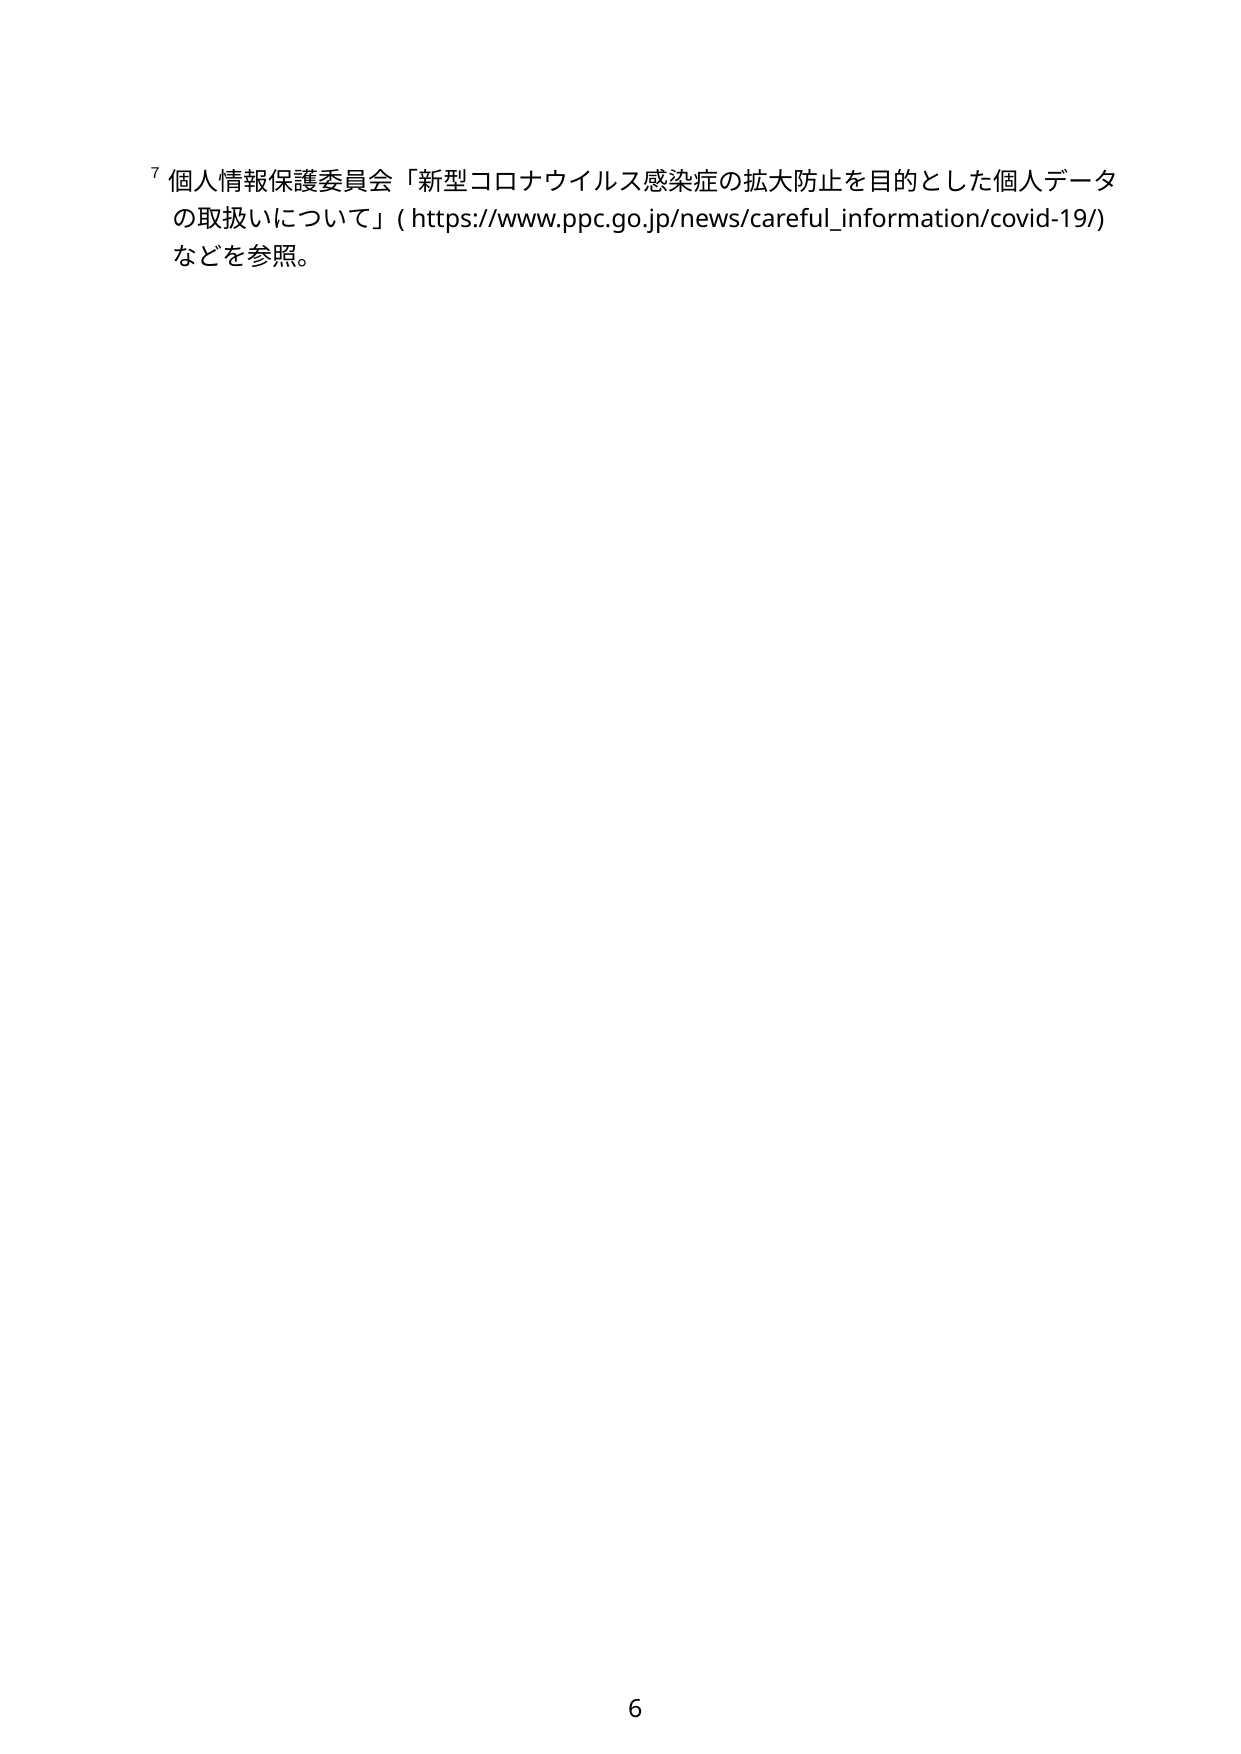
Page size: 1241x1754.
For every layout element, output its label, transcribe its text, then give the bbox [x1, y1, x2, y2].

text ７ 個人情報保護委員会「新型コロナウイルス感染症の拡大防止を目的とした個人データの取扱いについて」( https://www.ppc.go.jp/news/careful_information/covid-19/)などを参照。 [148, 161, 1122, 273]
